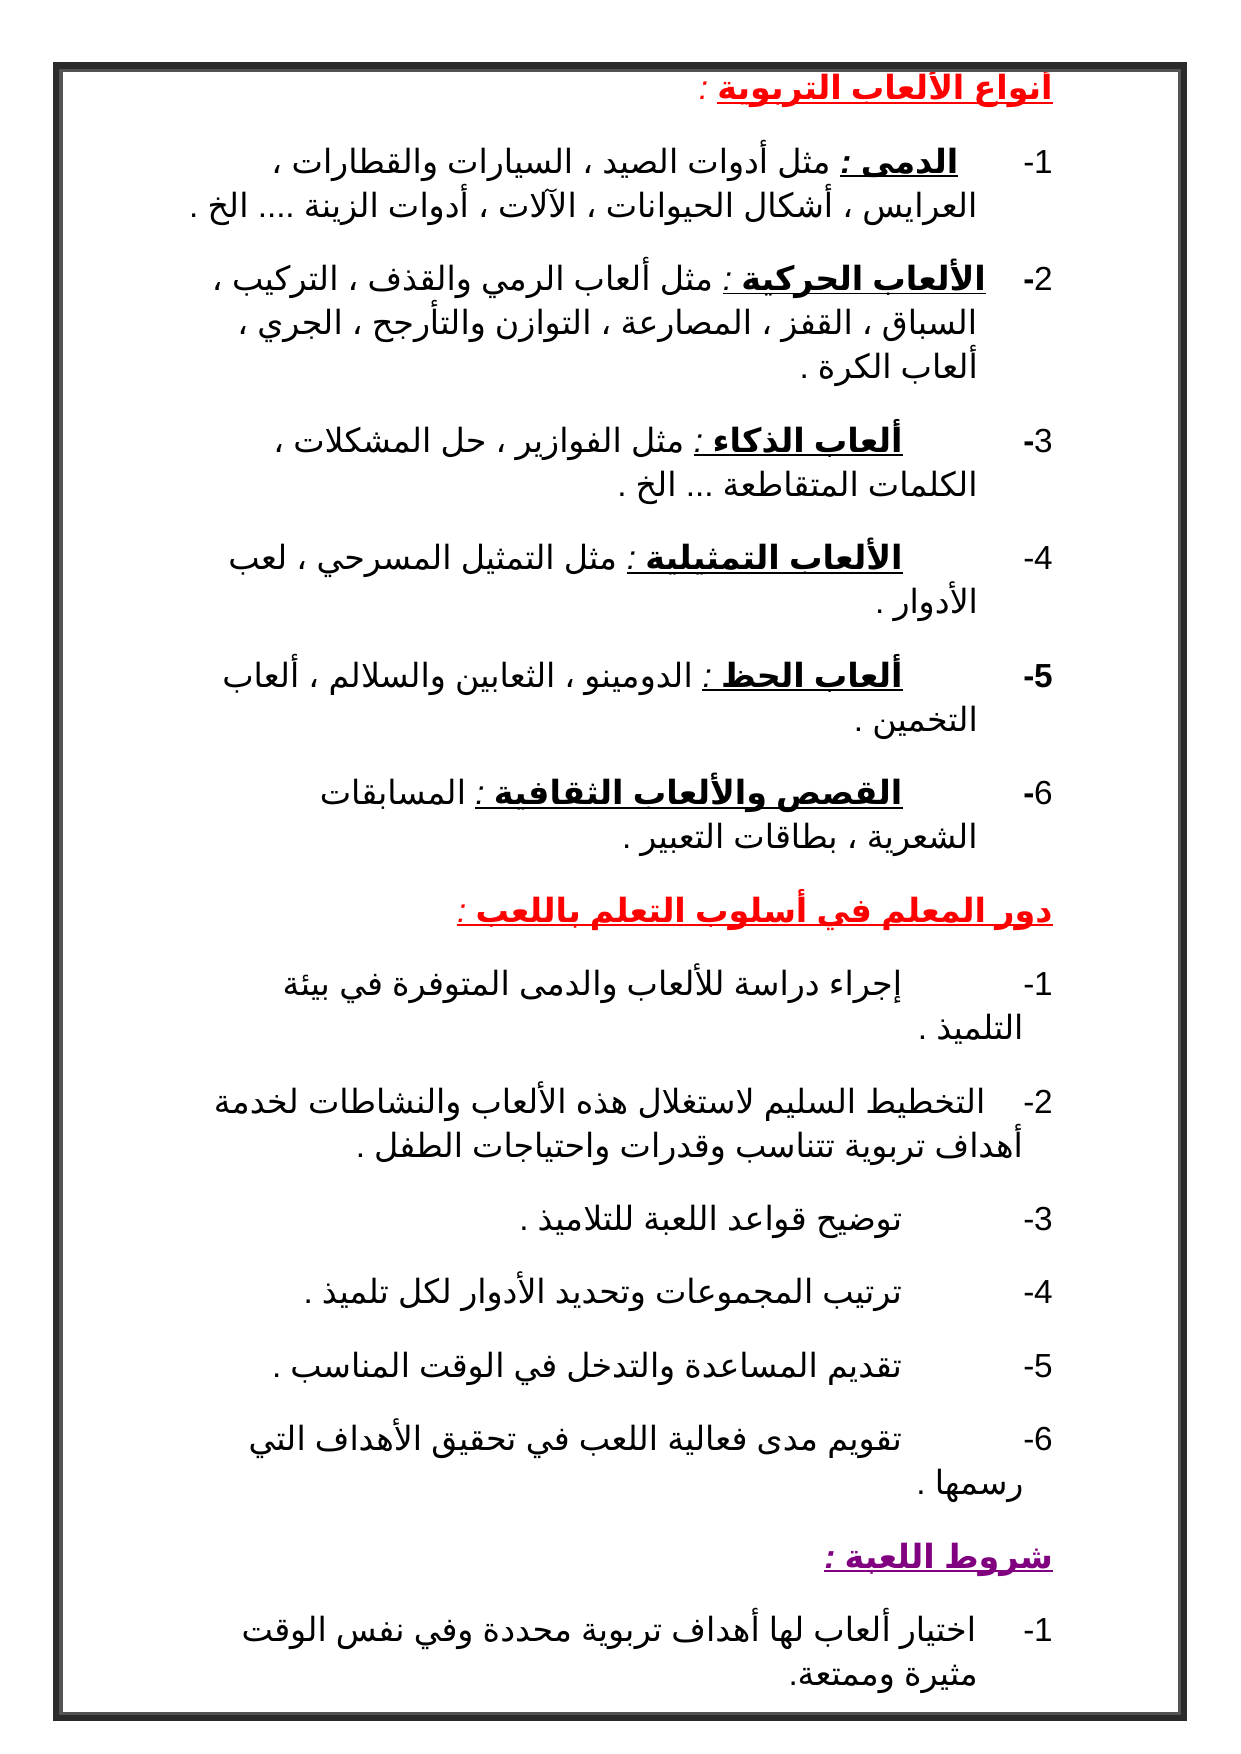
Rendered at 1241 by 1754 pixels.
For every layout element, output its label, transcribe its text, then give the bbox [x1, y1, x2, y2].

text دور المعلم في أسلوب التعلم باللعب : [187, 891, 1053, 929]
text 1- إجراء دراسة للألعاب والدمى المتوفرة في بيئة التلميذ . [187, 964, 1053, 1047]
text 5- ألعاب الحظ : الدومينو ، الثعابين والسلالم ، ألعاب التخمين . [187, 656, 1053, 738]
text أنواع الألعاب التربوية : [187, 72, 1053, 107]
text 4- ترتيب المجموعات وتحديد الأدوار لكل تلميذ . [187, 1272, 1053, 1311]
text 4- الألعاب التمثيلية : مثل التمثيل المسرحي ، لعب الأدوار . [187, 538, 1053, 621]
text 1- اختيار ألعاب لها أهداف تربوية محددة وفي نفس الوقت مثيرة وممتعة. [187, 1610, 1053, 1693]
text 2- التخطيط السليم لاستغلال هذه الألعاب والنشاطات لخدمة أهداف تربوية تتناسب وقدرات واحتياجات الطفل . [187, 1082, 1053, 1164]
text شروط اللعبة : [187, 1537, 1053, 1575]
text 6- القصص والألعاب الثقافية : المسابقات الشعرية ، بطاقات التعبير . [187, 773, 1053, 856]
text 3- ألعاب الذكاء : مثل الفوازير ، حل المشكلات ، الكلمات المتقاطعة ... الخ . [187, 421, 1053, 503]
text 1- الدمى : مثل أدوات الصيد ، السيارات والقطارات ، العرايس ، أشكال الحيوانات ، الآلات ، أدوات الزينة .... الخ . [187, 142, 1053, 224]
text 6- تقويم مدى فعالية اللعب في تحقيق الأهداف التي رسمها . [187, 1419, 1053, 1502]
text 3- توضيح قواعد اللعبة للتلاميذ . [187, 1199, 1053, 1238]
text 5- تقديم المساعدة والتدخل في الوقت المناسب . [187, 1346, 1053, 1384]
text 2- الألعاب الحركية : مثل ألعاب الرمي والقذف ، التركيب ، السباق ، القفز ، المصارعة ، التوازن والتأرجح ، الجري ، ألعاب الكرة . [187, 259, 1053, 386]
